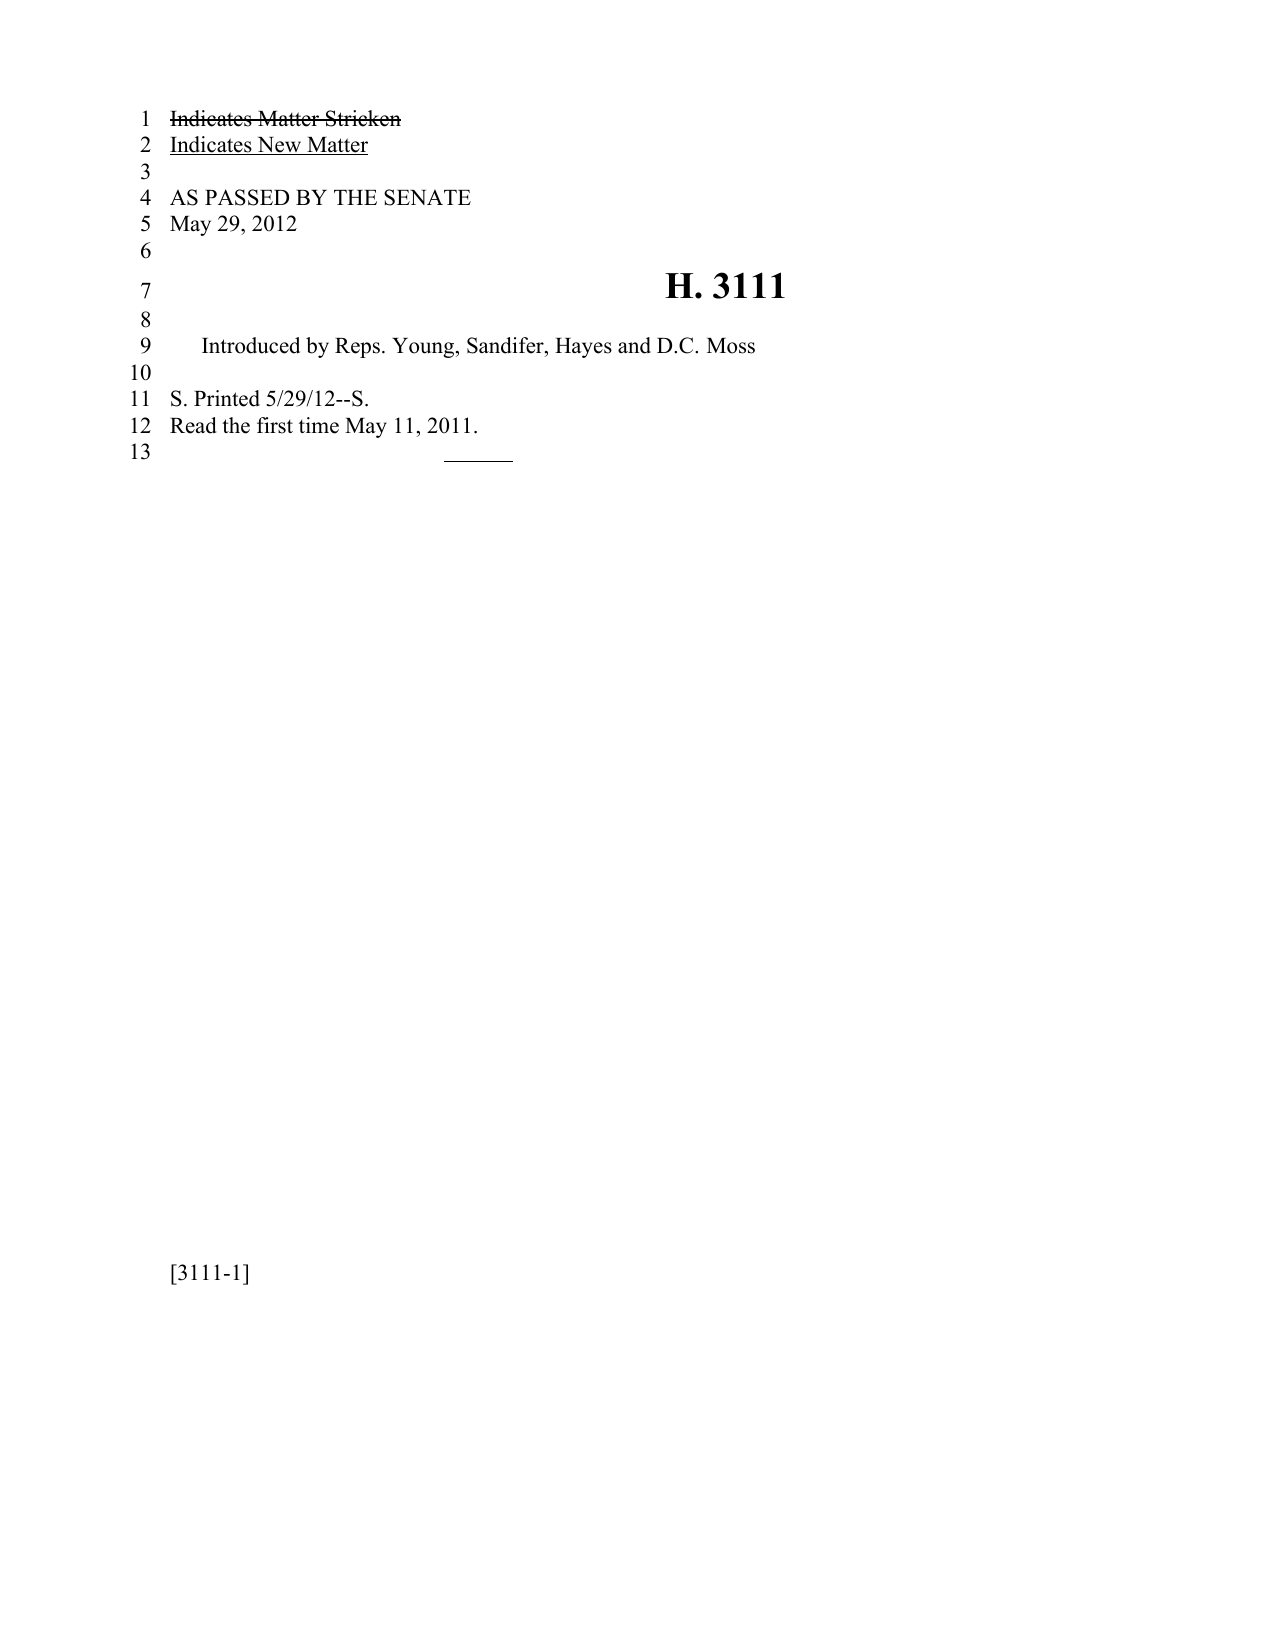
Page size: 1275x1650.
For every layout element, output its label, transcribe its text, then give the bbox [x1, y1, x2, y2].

text May 29, 2012 [169, 210, 787, 237]
text S. Printed 5/29/12--S. [169, 385, 787, 412]
text AS PASSED BY THE SENATE [169, 184, 787, 210]
text Read the first time May 11, 2011. [169, 412, 787, 438]
text Indicates Matter Stricken [169, 105, 787, 131]
text Indicates New Matter [169, 131, 787, 158]
text Introduced by Reps. Young, Sandifer, Hayes and D.C. Moss [169, 333, 787, 359]
text H. 3111 [169, 263, 787, 306]
